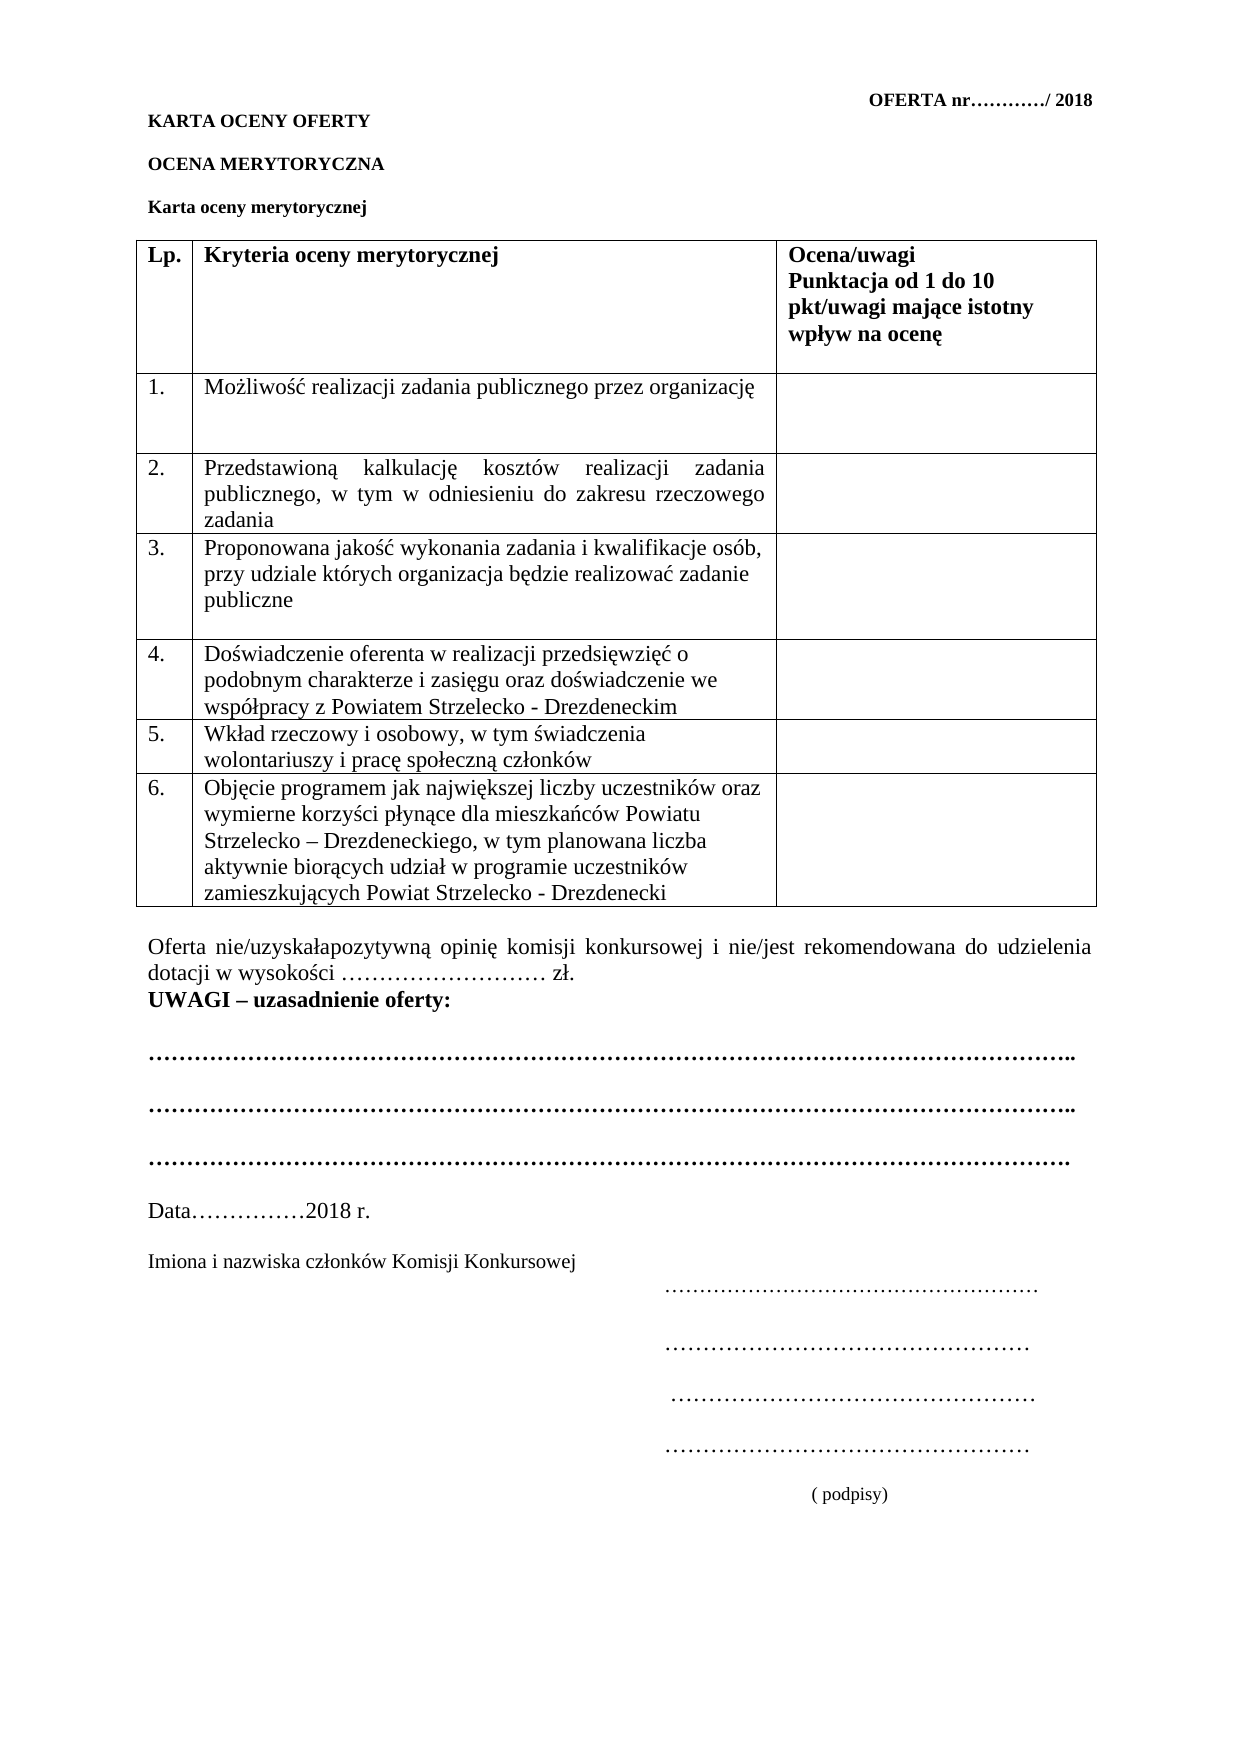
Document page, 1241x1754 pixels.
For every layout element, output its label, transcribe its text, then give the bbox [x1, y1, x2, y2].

text Oferta nie/uzyskałapozytywną opinię komisji konkursowej i nie/jest rekomendowana do udzielenia dotacji w wysokości ……………………… zł. [148, 933, 1093, 986]
table_cell 1. [137, 374, 192, 452]
table_cell Możliwość realizacji zadania publicznego przez organizację [193, 374, 776, 452]
table_cell Doświadczenie oferenta w realizacji przedsięwzięć o podobnym charakterze i zasięgu oraz doświadczenie we współpracy z Powiatem Strzelecko - Drezdeneckim [193, 640, 776, 719]
text Karta oceny merytorycznej [148, 196, 1093, 218]
table_header Kryteria oceny merytorycznej [193, 241, 776, 372]
text UWAGI – uzasadnienie oferty: [148, 986, 1093, 1012]
table_cell 3. [137, 534, 192, 639]
table_cell [777, 534, 1096, 639]
text ………………………………………… [664, 1297, 1093, 1356]
table_cell [777, 454, 1096, 533]
table_cell [777, 640, 1096, 719]
text Data……………2018 r. [148, 1197, 1093, 1223]
text OCENA MERYTORYCZNA [148, 153, 1093, 175]
table_cell [777, 374, 1096, 452]
text ………………………………………………………………………………………………………….. [148, 1038, 1093, 1065]
text KARTA OCENY OFERTY [148, 110, 1093, 132]
table_cell 2. [137, 454, 192, 533]
table_cell Objęcie programem jak największej liczby uczestników oraz wymierne korzyści płynące dla mieszkańców Powiatu Strzelecko – Drezdeneckiego, w tym planowana liczba aktywnie biorących udział w programie uczestników zamieszkujących Powiat Strzelecko - Drezdenecki [193, 774, 776, 906]
table_cell Wkład rzeczowy i osobowy, w tym świadczenia wolontariuszy i pracę społeczną członków [193, 720, 776, 773]
text ………………………………………… [185, 1431, 1093, 1458]
text ………………………………………………………………………………………………………….. [148, 1091, 1093, 1118]
table_cell [777, 774, 1096, 906]
text …………………………………………………………………………………………………………. [148, 1144, 1093, 1170]
text ( podpisy) [775, 1482, 1093, 1504]
table_header Lp. [137, 241, 192, 372]
table_cell 6. [137, 774, 192, 906]
table_cell 4. [137, 640, 192, 719]
table_cell Proponowana jakość wykonania zadania i kwalifikacje osób, przy udziale których organizacja będzie realizować zadanie publiczne [193, 534, 776, 639]
text OFERTA nr…………/ 2018 [148, 89, 1093, 110]
table_cell Przedstawioną kalkulację kosztów realizacji zadania publicznego, w tym w odniesieniu do zakresu rzeczowego zadania [193, 454, 776, 533]
text Imiona i nazwiska członków Komisji Konkursowej [148, 1249, 1093, 1273]
table_cell 5. [137, 720, 192, 773]
text ……………………………………………… [148, 1273, 1093, 1297]
table_header Ocena/uwagi Punktacja od 1 do 10 pkt/uwagi mające istotny wpływ na ocenę [777, 241, 1096, 372]
table_cell [777, 720, 1096, 773]
text ………………………………………… [185, 1380, 1093, 1407]
